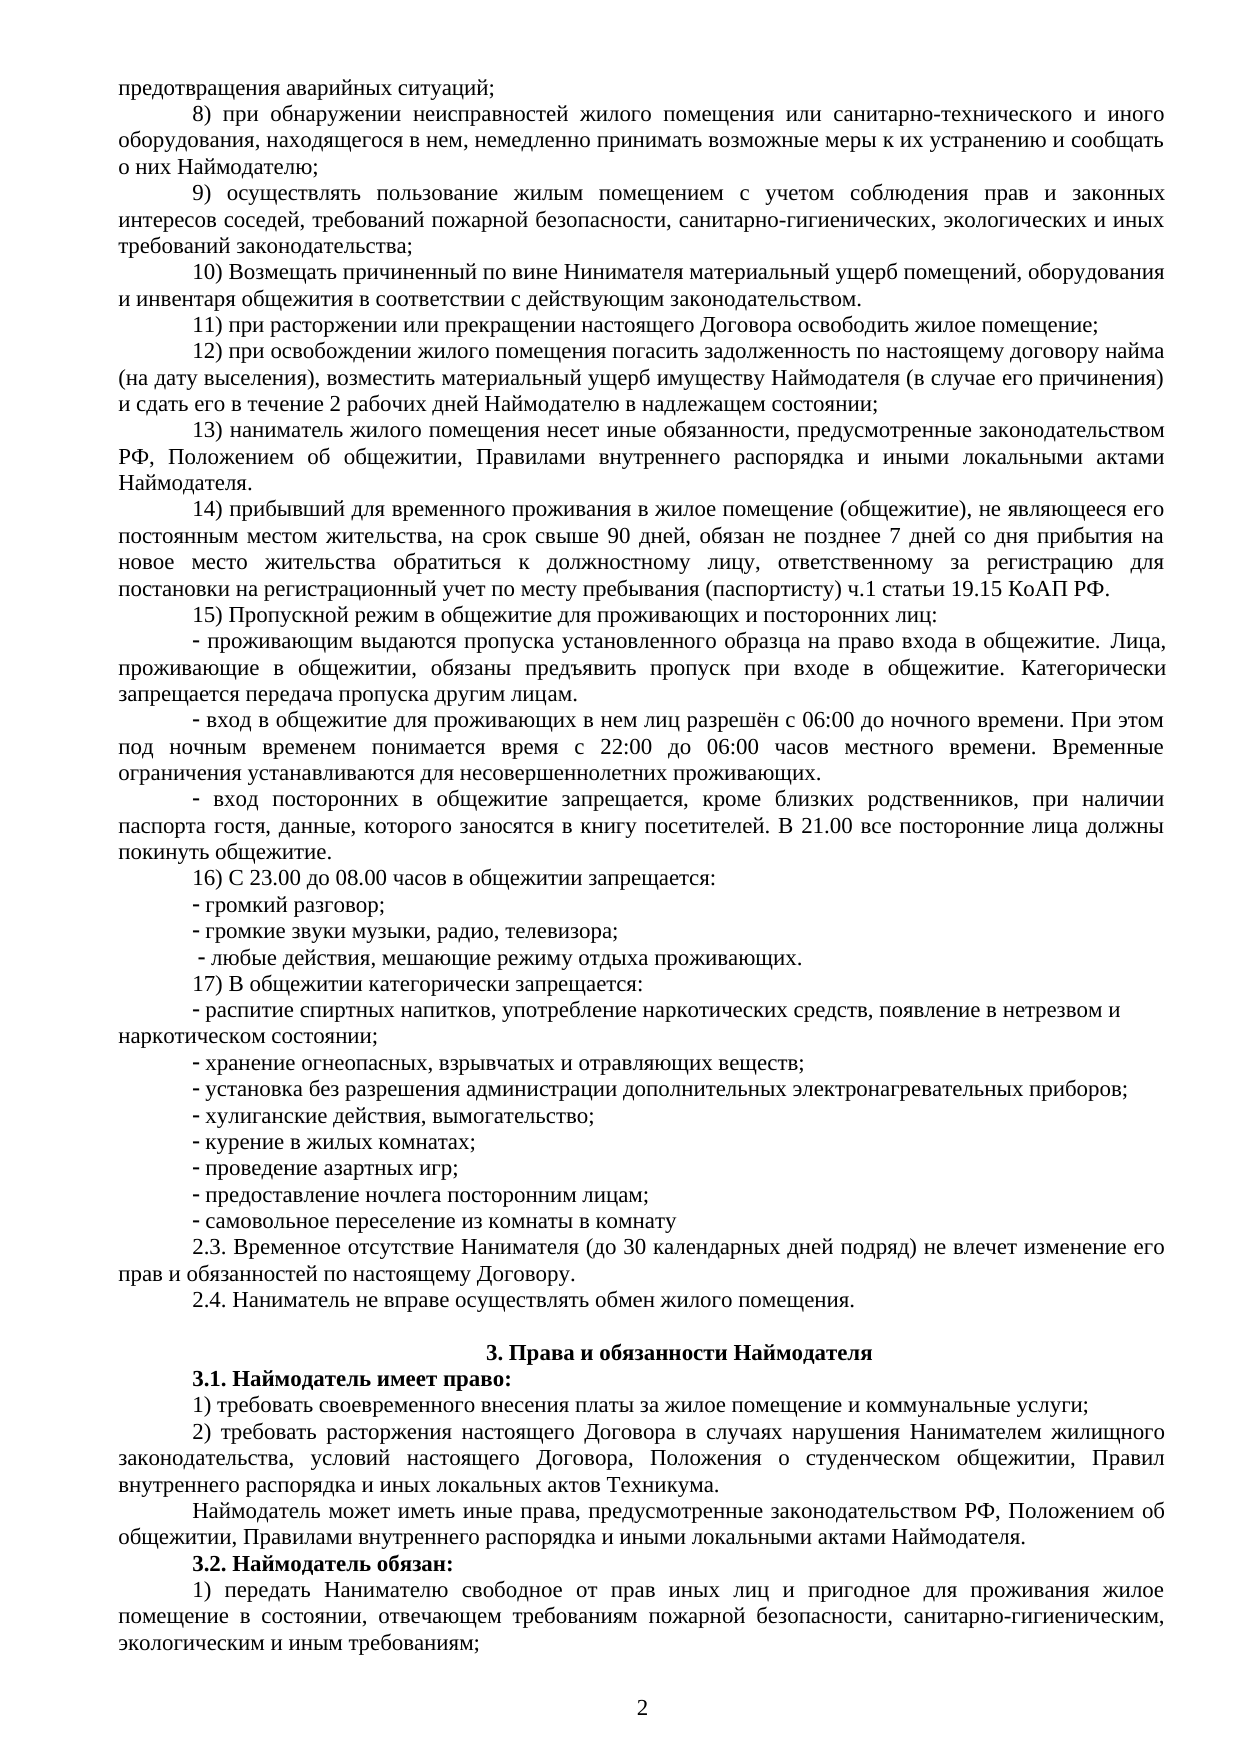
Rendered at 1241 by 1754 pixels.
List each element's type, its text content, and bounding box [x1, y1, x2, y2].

text 14) прибывший для временного проживания в жилое помещение (общежитие), не являющееся его постоянным местом жительства, на срок свыше 90 дней, обязан не позднее 7 дней со дня прибытия на новое место жительства обратиться к должностному лицу, ответственному за регистрацию для постановки на регистрационный учет по месту пребывания (паспортисту) ч.1 статьи 19.15 КоАП РФ. [118, 496, 1166, 601]
text проведение азартных игр; [118, 1154, 1166, 1181]
text 3. Права и обязанности Наймодателя [118, 1339, 1166, 1365]
text проживающим выдаются пропуска установленного образца на право входа в общежитие. Лица, проживающие в общежитии, обязаны предъявить пропуск при входе в общежитие. Категорически запрещается передача пропуска другим лицам. [118, 627, 1166, 706]
text курение в жилых комнатах; [118, 1128, 1166, 1154]
text 17) В общежитии категорически запрещается: [118, 970, 1166, 996]
text 2.4. Наниматель не вправе осуществлять обмен жилого помещения. [118, 1286, 1166, 1312]
text 12) при освобождении жилого помещения погасить задолженность по настоящему договору найма (на дату выселения), возместить материальный ущерб имуществу Наймодателя (в случае его причинения) и сдать его в течение 2 рабочих дней Наймодателю в надлежащем состоянии; [118, 337, 1166, 416]
text хулиганские действия, вымогательство; [118, 1102, 1166, 1128]
text вход посторонних в общежитие запрещается, кроме близких родственников, при наличии паспорта гостя, данные, которого заносятся в книгу посетителей. В 21.00 все посторонние лица должны покинуть общежитие. [118, 785, 1166, 864]
text распитие спиртных напитков, употребление наркотических средств, появление в нетрезвом и наркотическом состоянии; [118, 996, 1166, 1049]
text Наймодатель может иметь иные права, предусмотренные законодательством РФ, Положением об общежитии, Правилами внутреннего распорядка и иными локальными актами Наймодателя. [118, 1497, 1166, 1550]
text 15) Пропускной режим в общежитие для проживающих и посторонних лиц: [118, 601, 1166, 627]
text 1) передать Нанимателю свободное от прав иных лиц и пригодное для проживания жилое помещение в состоянии, отвечающем требованиям пожарной безопасности, санитарно-гигиеническим, экологическим и иным требованиям; [118, 1576, 1166, 1655]
text громкие звуки музыки, радио, телевизора; [118, 917, 1166, 943]
text 3.1. Наймодатель имеет право: [118, 1365, 1166, 1392]
text 3.2. Наймодатель обязан: [118, 1550, 1166, 1576]
text 10) Возмещать причиненный по вине Нинимателя материальный ущерб помещений, оборудования и инвентаря общежития в соответствии с действующим законодательством. [118, 258, 1166, 311]
text 9) осуществлять пользование жилым помещением с учетом соблюдения прав и законных интересов соседей, требований пожарной безопасности, санитарно-гигиенических, экологических и иных требований законодательства; [118, 179, 1166, 258]
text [118, 74, 1166, 100]
text 1) требовать своевременного внесения платы за жилое помещение и коммунальные услуги; [118, 1392, 1166, 1418]
text предоставление ночлега посторонним лицам; [118, 1181, 1166, 1207]
text 8) при обнаружении неисправностей жилого помещения или санитарно-технического и иного оборудования, находящегося в нем, немедленно принимать возможные меры к их устранению и сообщать о них Наймодателю; [118, 100, 1166, 179]
text вход в общежитие для проживающих в нем лиц разрешён с 06:00 до ночного времени. При этом под ночным временем понимается время с 22:00 до 06:00 часов местного времени. Временные ограничения устанавливаются для несовершеннолетних проживающих. [118, 706, 1166, 785]
text хранение огнеопасных, взрывчатых и отравляющих веществ; [118, 1049, 1166, 1075]
text самовольное переселение из комнаты в комнату [118, 1207, 1166, 1233]
text любые действия, мешающие режиму отдыха проживающих. [118, 943, 1166, 970]
text установка без разрешения администрации дополнительных электронагревательных приборов; [118, 1075, 1166, 1102]
text 11) при расторжении или прекращении настоящего Договора освободить жилое помещение; [118, 311, 1166, 337]
text громкий разговор; [118, 891, 1166, 917]
text 2) требовать расторжения настоящего Договора в случаях нарушения Нанимателем жилищного законодательства, условий настоящего Договора, Положения о студенческом общежитии, Правил внутреннего распорядка и иных локальных актов Техникума. [118, 1418, 1166, 1497]
text 16) С 23.00 до 08.00 часов в общежитии запрещается: [118, 864, 1166, 891]
text 2.3. Временное отсутствие Нанимателя (до 30 календарных дней подряд) не влечет изменение его прав и обязанностей по настоящему Договору. [118, 1233, 1166, 1286]
text 13) наниматель жилого помещения несет иные обязанности, предусмотренные законодательством РФ, Положением об общежитии, Правилами внутреннего распорядка и иными локальными актами Наймодателя. [118, 416, 1166, 496]
